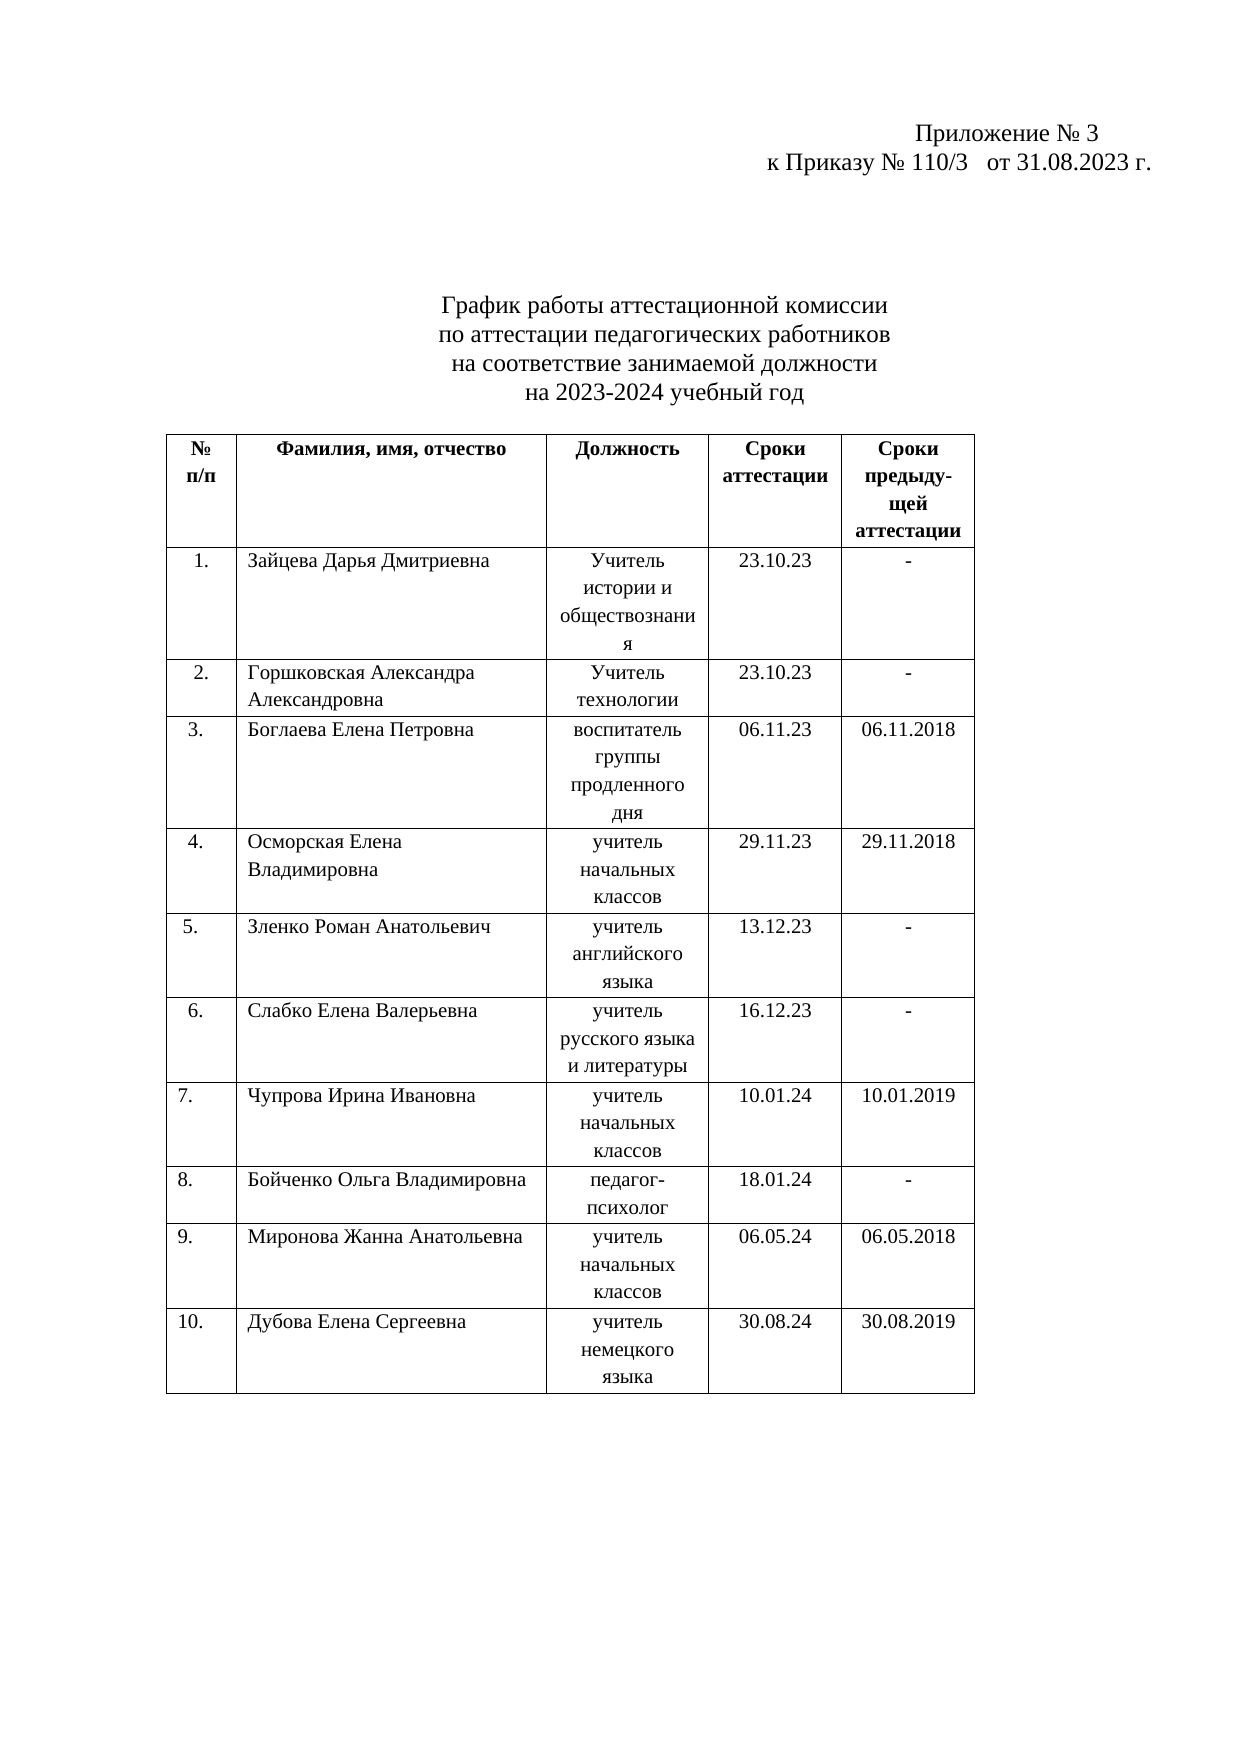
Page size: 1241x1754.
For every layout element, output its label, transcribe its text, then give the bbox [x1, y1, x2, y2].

text на соответствие занимаемой должности [177, 348, 1152, 377]
table_cell 29.11.2018 [842, 829, 974, 912]
table_cell 13.12.23 [709, 914, 841, 997]
table_cell 1. [167, 548, 236, 659]
table_header Сроки предыду-щей аттестации [842, 435, 974, 547]
table_cell учитель английского языка [547, 914, 708, 997]
table_cell - [842, 548, 974, 659]
text Приложение № 3 [915, 118, 1152, 147]
table_cell учитель начальных классов [547, 1083, 708, 1166]
table_cell Горшковская Александра Александровна [237, 660, 546, 716]
table_cell 06.11.23 [709, 717, 841, 828]
table_cell 10.01.2019 [842, 1083, 974, 1166]
table_cell 30.08.24 [709, 1309, 841, 1392]
table_cell 10.01.24 [709, 1083, 841, 1166]
table_cell 06.05.2018 [842, 1224, 974, 1308]
table_cell учитель немецкого языка [547, 1309, 708, 1392]
table_cell Боглаева Елена Петровна [237, 717, 546, 828]
text на 2023-2024 учебный год [177, 377, 1152, 406]
table_cell Дубова Елена Сергеевна [237, 1309, 546, 1392]
table_cell 3. [167, 717, 236, 828]
table_cell Чупрова Ирина Ивановна [237, 1083, 546, 1166]
text График работы аттестационной комиссии [177, 291, 1152, 319]
table_cell воспитатель группы продленного дня [547, 717, 708, 828]
table_cell Учитель истории и обществознания [547, 548, 708, 659]
table_cell - [842, 1167, 974, 1223]
table_header № п/п [167, 435, 236, 547]
table_cell 06.11.2018 [842, 717, 974, 828]
table_cell Слабко Елена Валерьевна [237, 998, 546, 1082]
table_cell учитель русского языка и литературы [547, 998, 708, 1082]
table_cell - [842, 998, 974, 1082]
table_cell 2. [167, 660, 236, 716]
text по аттестации педагогических работников [177, 319, 1152, 348]
table_cell Учитель технологии [547, 660, 708, 716]
table_cell 29.11.23 [709, 829, 841, 912]
table_cell 23.10.23 [709, 548, 841, 659]
table_cell 6. [167, 998, 236, 1082]
table_cell Миронова Жанна Анатольевна [237, 1224, 546, 1308]
table_cell - [842, 914, 974, 997]
table_cell 8. [167, 1167, 236, 1223]
table_cell 30.08.2019 [842, 1309, 974, 1392]
table_cell - [842, 660, 974, 716]
table_cell учитель начальных классов [547, 829, 708, 912]
table_cell 23.10.23 [709, 660, 841, 716]
table_cell 18.01.24 [709, 1167, 841, 1223]
table_cell 16.12.23 [709, 998, 841, 1082]
table_cell педагог-психолог [547, 1167, 708, 1223]
table_header Сроки аттестации [709, 435, 841, 547]
table_cell 9. [167, 1224, 236, 1308]
table_cell Осморская Елена Владимировна [237, 829, 546, 912]
table_header Фамилия, имя, отчество [237, 435, 546, 547]
table_cell 06.05.24 [709, 1224, 841, 1308]
text к Приказу № 110/3 от 31.08.2023 г. [177, 147, 1152, 176]
table_cell Зленко Роман Анатольевич [237, 914, 546, 997]
table_cell учитель начальных классов [547, 1224, 708, 1308]
table_cell 4. [167, 829, 236, 912]
table_cell 5. [167, 914, 236, 997]
table_cell 7. [167, 1083, 236, 1166]
table_cell Бойченко Ольга Владимировна [237, 1167, 546, 1223]
table_header Должность [547, 435, 708, 547]
table_cell 10. [167, 1309, 236, 1392]
table_cell Зайцева Дарья Дмитриевна [237, 548, 546, 659]
